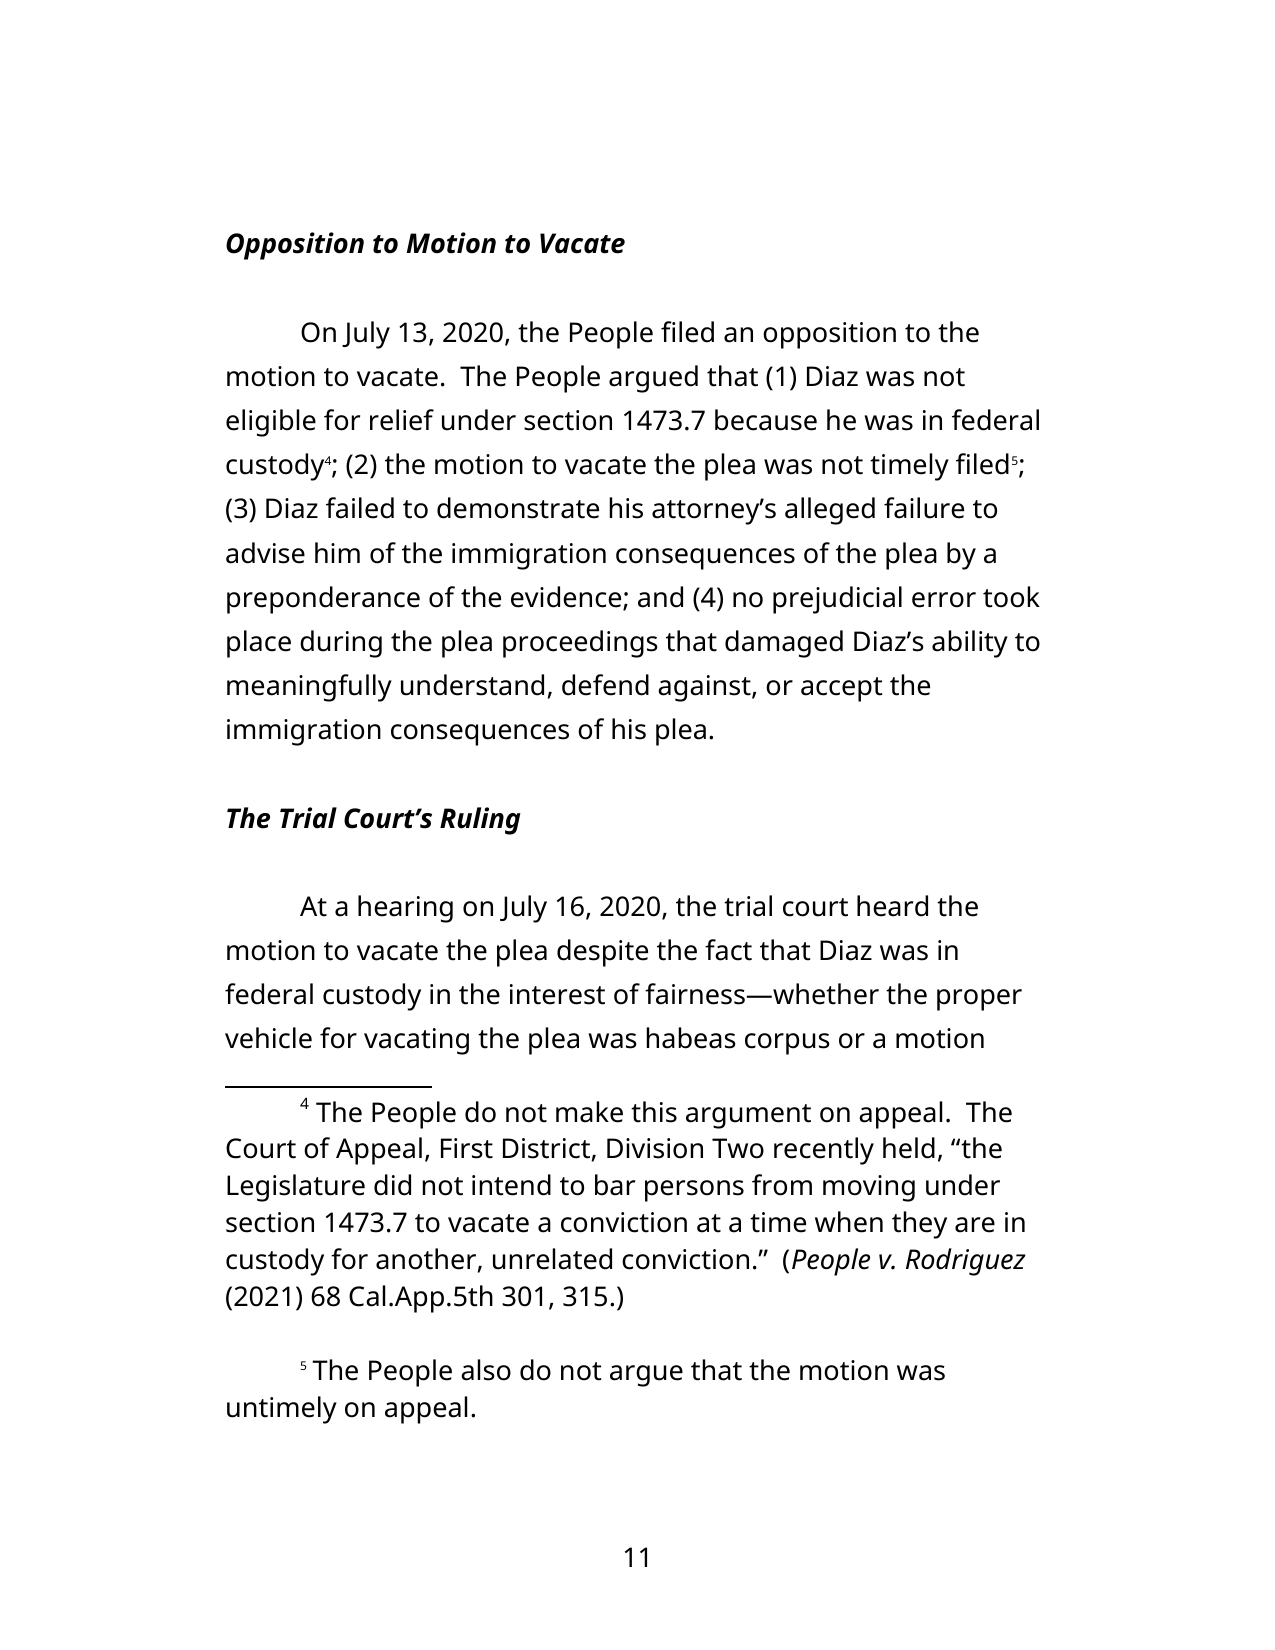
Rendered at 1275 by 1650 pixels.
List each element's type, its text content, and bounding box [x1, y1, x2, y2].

text On July 13, 2020, the People filed an opposition to the motion to vacate. The People argued that (1) Diaz was not eligible for relief under section 1473.7 because he was in federal custody; (2) the motion to vacate the plea was not timely filed; (3) Diaz failed to demonstrate his attorney’s alleged failure to advise him of the immigration consequences of the plea by a preponderance of the evidence; and (4) no prejudicial error took place during the plea proceedings that damaged Diaz’s ability to meaningfully understand, defend against, or accept the immigration consequences of his plea. [225, 313, 1050, 748]
text At a hearing on July 16, 2020, the trial court heard the motion to vacate the plea despite the fact that Diaz was in federal custody in the interest of fairness—whether the proper vehicle for vacating the plea was habeas corpus or a motion pursuant to section 1473.7, the court believed that the Legislature intended to provide an avenue for relief. [225, 887, 1050, 1057]
text Opposition to Motion to Vacate [225, 225, 1050, 262]
text The Trial Court’s Ruling [225, 799, 1050, 836]
